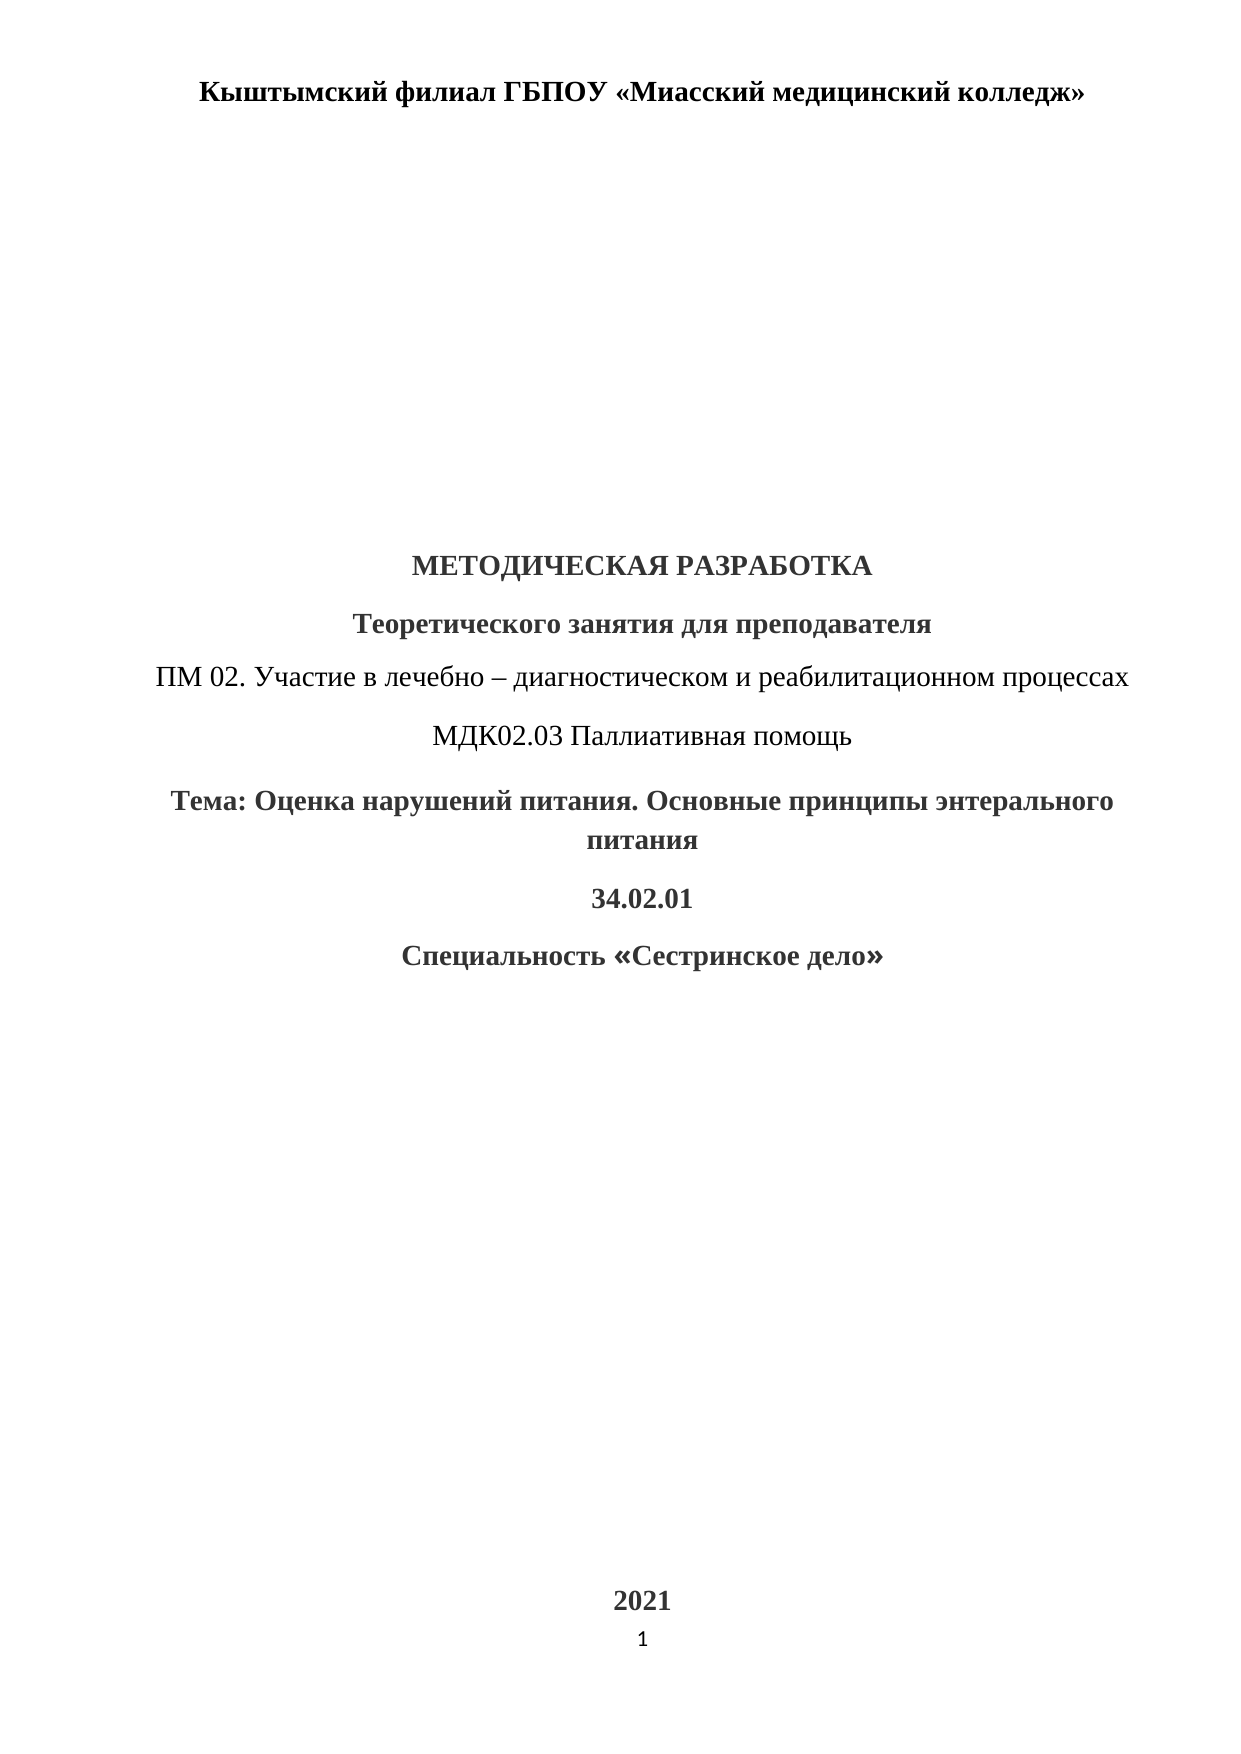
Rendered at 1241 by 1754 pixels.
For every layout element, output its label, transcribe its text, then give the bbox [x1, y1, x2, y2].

text Тема: Оценка нарушений питания. Основные принципы энтерального питания [118, 778, 1166, 856]
text 34.02.01 [118, 875, 1166, 914]
text Кыштымский филиал ГБПОУ «Миасский медицинский колледж» [118, 74, 1166, 107]
text МЕТОДИЧЕСКАЯ РАЗРАБОТКА [118, 542, 1166, 581]
text 2021 [118, 1578, 1166, 1617]
text ПМ 02. Участие в лечебно – диагностическом и реабилитационном процессах [118, 659, 1166, 693]
text Специальность «Сестринское дело» [118, 934, 1166, 973]
text Теоретического занятия для преподавателя [118, 601, 1166, 640]
text МДК02.03 Паллиативная помощь [118, 718, 1166, 752]
